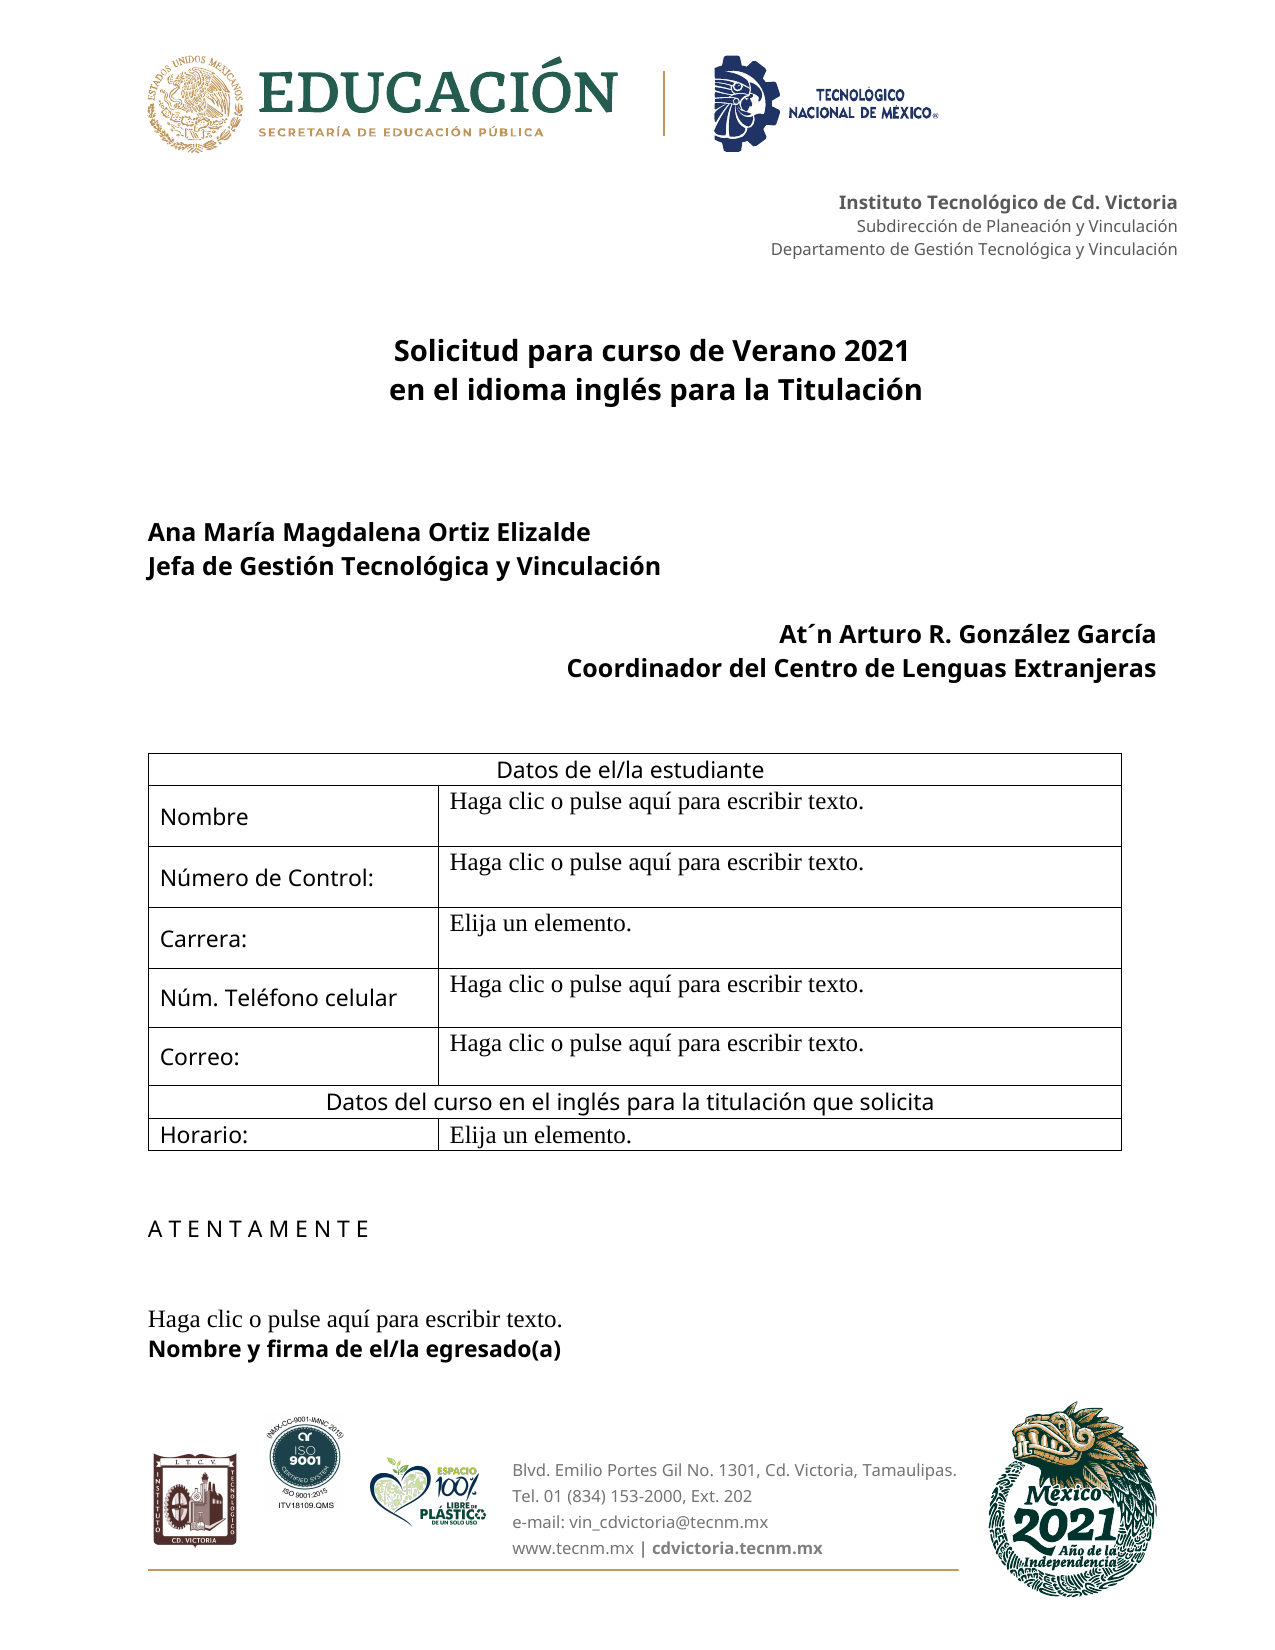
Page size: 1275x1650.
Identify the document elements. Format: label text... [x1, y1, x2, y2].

text Coordinador del Centro de Lenguas Extranjeras [148, 651, 1157, 684]
table_cell [439, 847, 1121, 907]
table_cell Datos del curso en el inglés para la titulación que solicita [149, 1086, 1121, 1117]
text At´n Arturo R. González García [148, 616, 1157, 651]
text Solicitud para curso de Verano 2021 [148, 330, 1157, 369]
text Ana María Magdalena Ortiz Elizalde [148, 514, 1157, 548]
table_cell Nombre [149, 786, 438, 846]
text en el idioma inglés para la Titulación [148, 369, 1157, 409]
text A T E N T A M E N T E [148, 1213, 1147, 1244]
picture [362, 1454, 492, 1531]
table_cell [439, 969, 1121, 1027]
table_cell [439, 1028, 1121, 1085]
picture [153, 1453, 237, 1548]
table_cell Horario: [149, 1119, 438, 1150]
table_cell Carrera: [149, 908, 438, 968]
picture [263, 1414, 346, 1511]
table_cell [439, 786, 1121, 846]
table_cell [439, 908, 1121, 968]
text Nombre y firma de el/la egresado(a) [148, 1333, 1147, 1364]
table_cell Correo: [149, 1028, 438, 1085]
text Jefa de Gestión Tecnológica y Vinculación [148, 548, 1157, 582]
table_header Datos de el/la estudiante [149, 754, 1121, 785]
table_cell Número de Control: [149, 847, 438, 907]
table_cell Núm. Teléfono celular [149, 969, 438, 1027]
